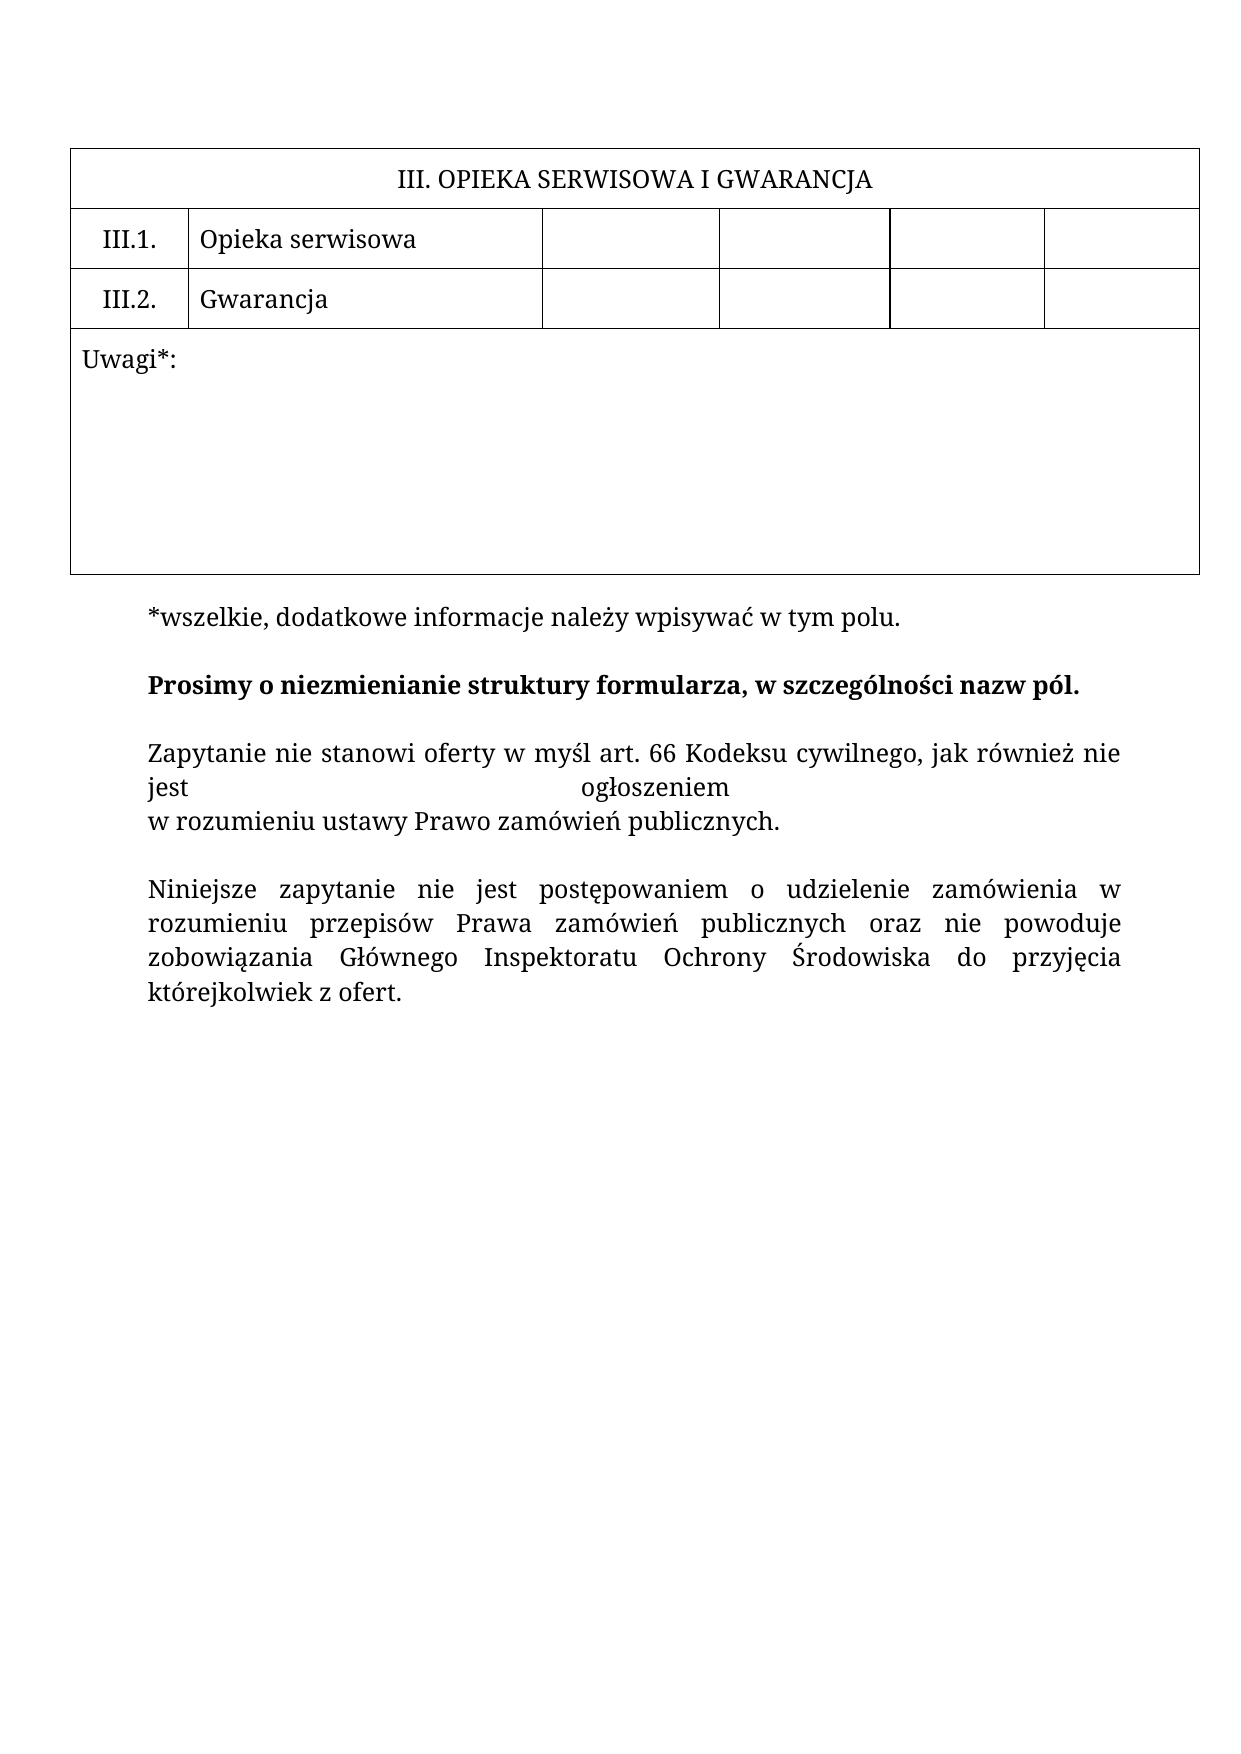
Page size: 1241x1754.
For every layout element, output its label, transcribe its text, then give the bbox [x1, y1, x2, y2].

text Niniejsze zapytanie nie jest postępowaniem o udzielenie zamówienia w rozumieniu przepisów Prawa zamówień publicznych oraz nie powoduje zobowiązania Głównego Inspektoratu Ochrony Środowiska do przyjęcia którejkolwiek z ofert. [148, 872, 1122, 1008]
text *wszelkie, dodatkowe informacje należy wpisywać w tym polu. [148, 599, 1122, 633]
table_cell [1045, 269, 1199, 328]
table_cell Gwarancja [189, 269, 542, 328]
table_cell Opieka serwisowa [189, 209, 542, 268]
table_cell III.2. [71, 269, 188, 328]
text Prosimy o niezmienianie struktury formularza, w szczególności nazw pól. [148, 668, 1122, 702]
table_cell [543, 269, 719, 328]
table_cell [543, 209, 719, 268]
table_cell [1045, 209, 1199, 268]
table_cell [720, 269, 889, 328]
table_cell [891, 269, 1044, 328]
table_cell III.1. [71, 209, 188, 268]
table_header III. OPIEKA SERWISOWA I GWARANCJA [71, 149, 1199, 208]
table_cell Uwagi*: [71, 329, 1199, 574]
table_cell [720, 209, 889, 268]
table_cell [891, 209, 1044, 268]
text Zapytanie nie stanowi oferty w myśl art. 66 Kodeksu cywilnego, jak również nie jest ogłoszeniem w rozumieniu ustawy Prawo zamówień publicznych. [148, 736, 1122, 838]
